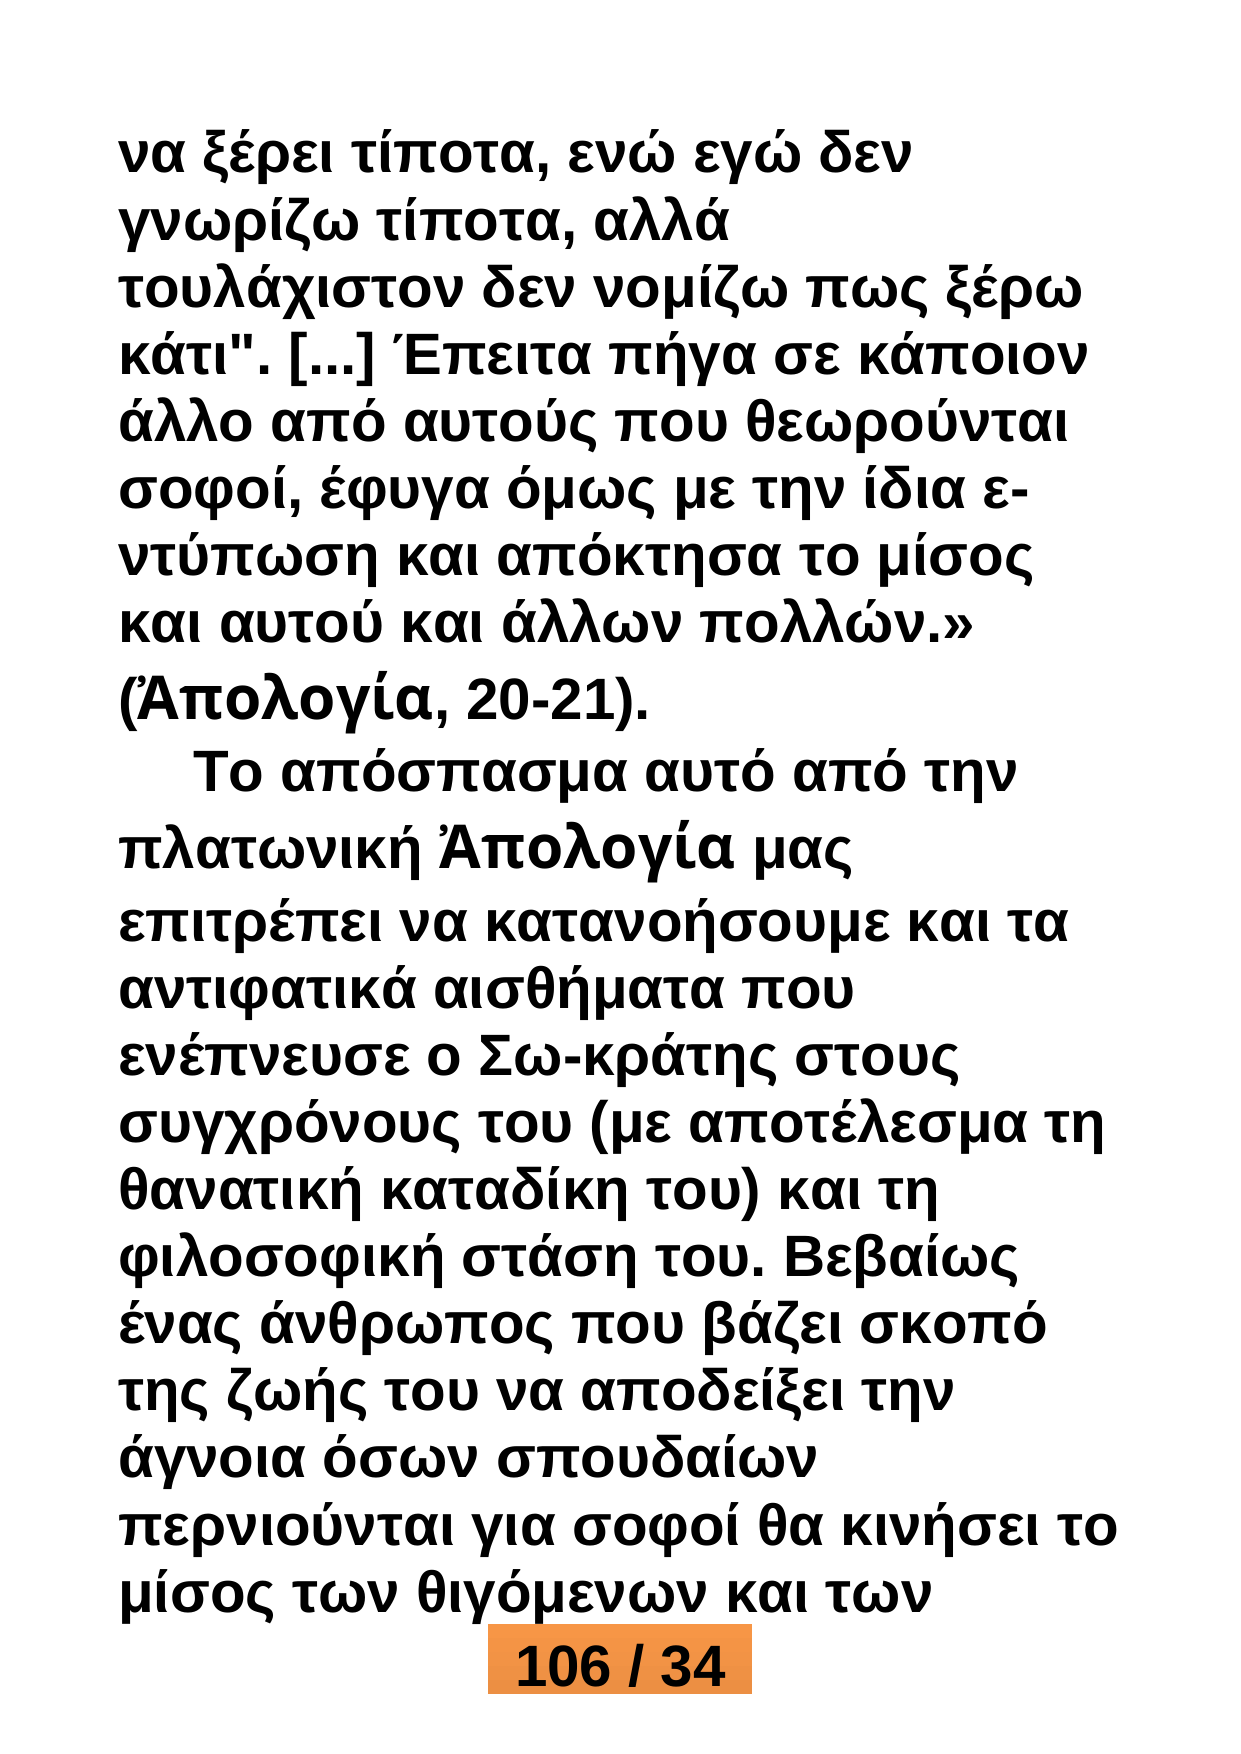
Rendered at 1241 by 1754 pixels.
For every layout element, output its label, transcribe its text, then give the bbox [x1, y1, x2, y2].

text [118, 118, 1122, 252]
text τουλάχιστον δεν νομίζω πως ξέρω κάτι". [...] Έπειτα πήγα σε κάποιον άλλο από αυτούς που θεωρούνται σοφοί, έφυγα όμως με την ίδια ε-ντύπωση και απόκτησα το μίσος και αυτού και άλλων πολλών.» (Ἀπολογία, 20-21). [118, 252, 1122, 737]
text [118, 737, 1122, 1624]
